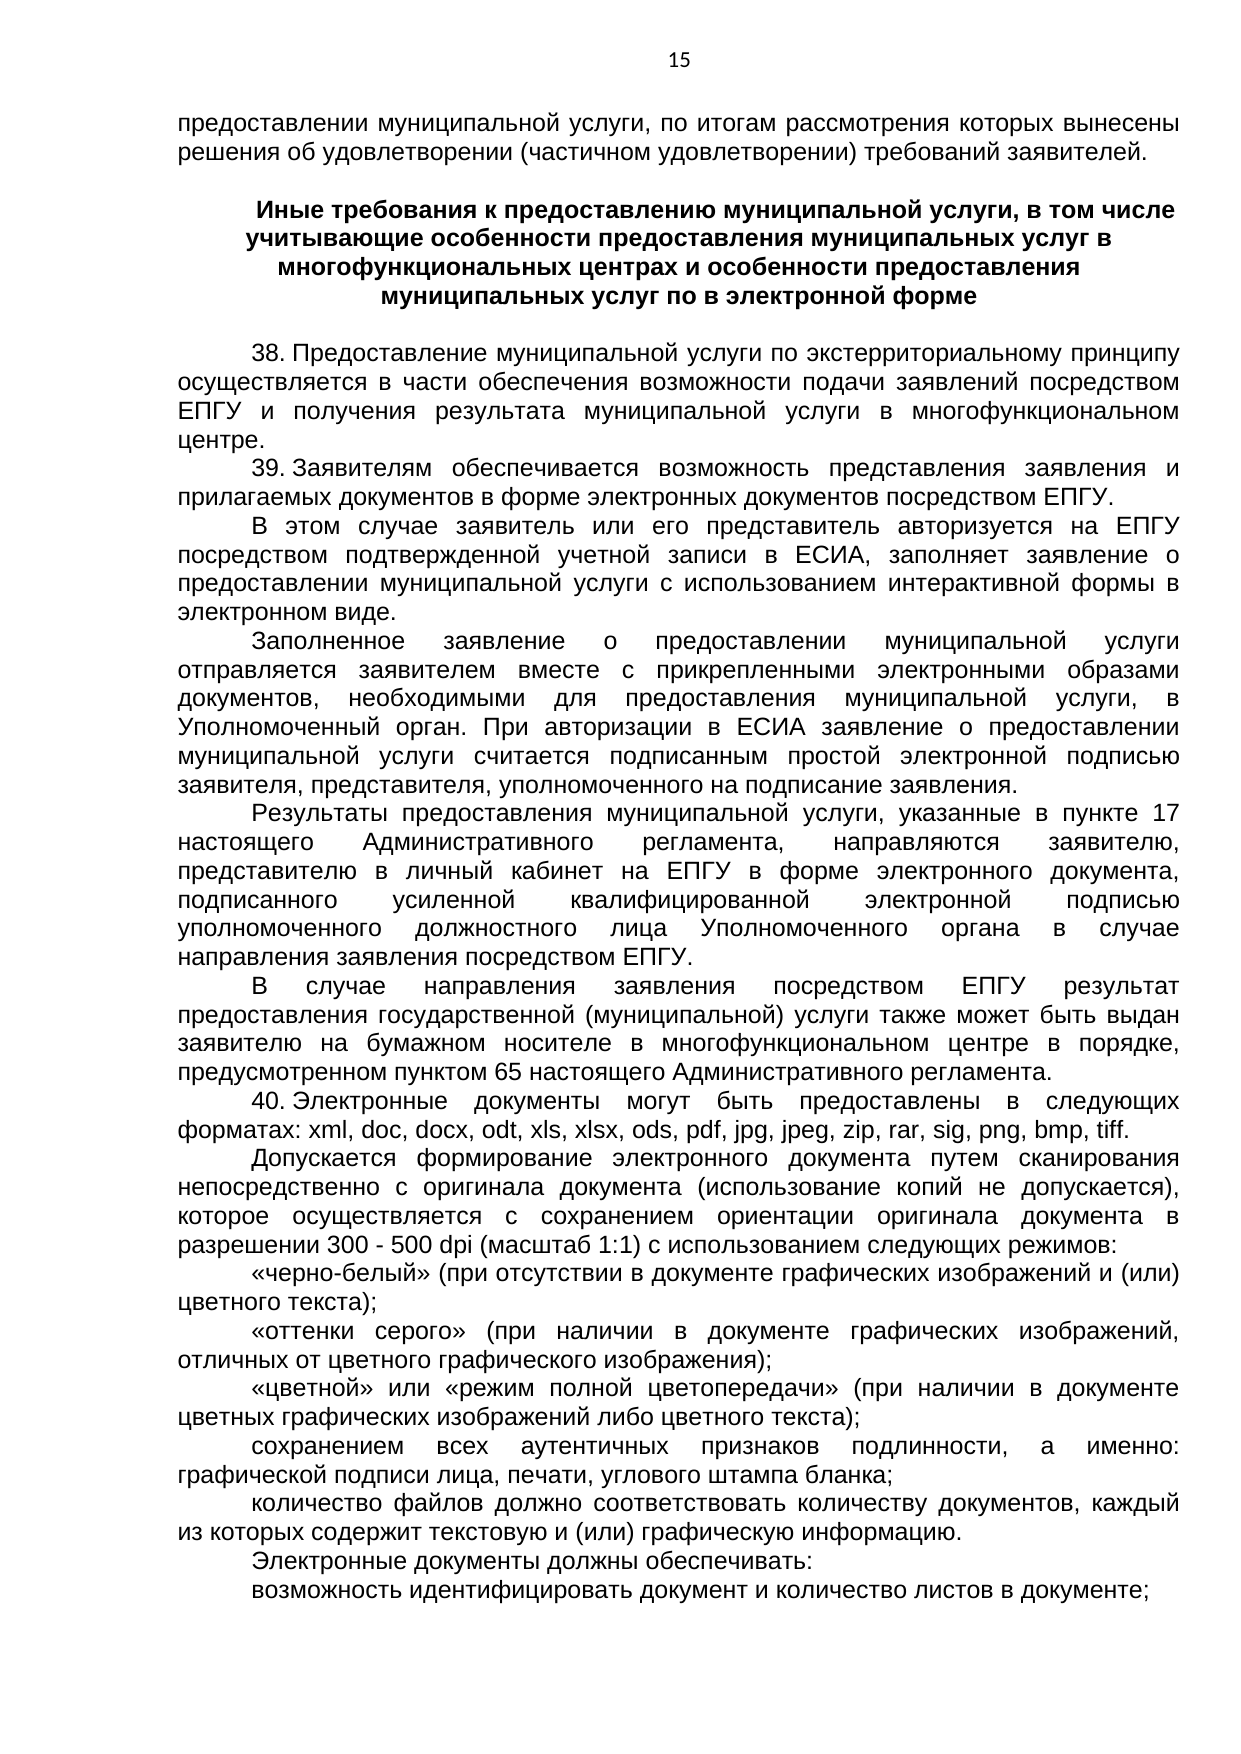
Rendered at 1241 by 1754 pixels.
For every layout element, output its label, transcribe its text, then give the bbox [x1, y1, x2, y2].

text 38. Предоставление муниципальной услуги по экстерриториальному принципу осуществляется в части обеспечения возможности подачи заявлений посредством ЕПГУ и получения результата муниципальной услуги в многофункциональном центре. [177, 338, 1181, 453]
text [177, 108, 1181, 166]
text Электронные документы должны обеспечивать: [177, 1546, 1181, 1574]
text «цветной» или «режим полной цветопередачи» (при наличии в документе цветных графических изображений либо цветного текста); [177, 1373, 1181, 1431]
text Иные требования к предоставлению муниципальной услуги, в том числе учитывающие особенности предоставления муниципальных услуг в многофункциональных центрах и особенности предоставления муниципальных услуг по в электронной форме [177, 194, 1181, 309]
text Допускается формирование электронного документа путем сканирования непосредственно с оригинала документа (использование копий не допускается), которое осуществляется с сохранением ориентации оригинала документа в разрешении 300 - 500 dpi (масштаб 1:1) с использованием следующих режимов: [177, 1143, 1181, 1258]
text 40. Электронные документы могут быть предоставлены в следующих форматах: xml, doc, docx, odt, xls, xlsx, ods, pdf, jpg, jpeg, zip, rar, sig, png, bmp, tiff. [177, 1086, 1181, 1143]
text «черно-белый» (при отсутствии в документе графических изображений и (или) цветного текста); [177, 1258, 1181, 1316]
text 39. Заявителям обеспечивается возможность представления заявления и прилагаемых документов в форме электронных документов посредством ЕПГУ. [177, 453, 1181, 511]
text количество файлов должно соответствовать количеству документов, каждый из которых содержит текстовую и (или) графическую информацию. [177, 1488, 1181, 1546]
text «оттенки серого» (при наличии в документе графических изображений, отличных от цветного графического изображения); [177, 1316, 1181, 1373]
text В этом случае заявитель или его представитель авторизуется на ЕПГУ посредством подтвержденной учетной записи в ЕСИА, заполняет заявление о предоставлении муниципальной услуги с использованием интерактивной формы в электронном виде. [177, 511, 1181, 626]
text Заполненное заявление о предоставлении муниципальной услуги отправляется заявителем вместе с прикрепленными электронными образами документов, необходимыми для предоставления муниципальной услуги, в Уполномоченный орган. При авторизации в ЕСИА заявление о предоставлении муниципальной услуги считается подписанным простой электронной подписью заявителя, представителя, уполномоченного на подписание заявления. [177, 626, 1181, 798]
text В случае направления заявления посредством ЕПГУ результат предоставления государственной (муниципальной) услуги также может быть выдан заявителю на бумажном носителе в многофункциональном центре в порядке, предусмотренном пунктом 65 настоящего Административного регламента. [177, 971, 1181, 1086]
text Результаты предоставления муниципальной услуги, указанные в пункте 17 настоящего Административного регламента, направляются заявителю, представителю в личный кабинет на ЕПГУ в форме электронного документа, подписанного усиленной квалифицированной электронной подписью уполномоченного должностного лица Уполномоченного органа в случае направления заявления посредством ЕПГУ. [177, 798, 1181, 971]
text сохранением всех аутентичных признаков подлинности, а именно: графической подписи лица, печати, углового штампа бланка; [177, 1431, 1181, 1488]
text возможность идентифицировать документ и количество листов в документе; [177, 1574, 1181, 1603]
